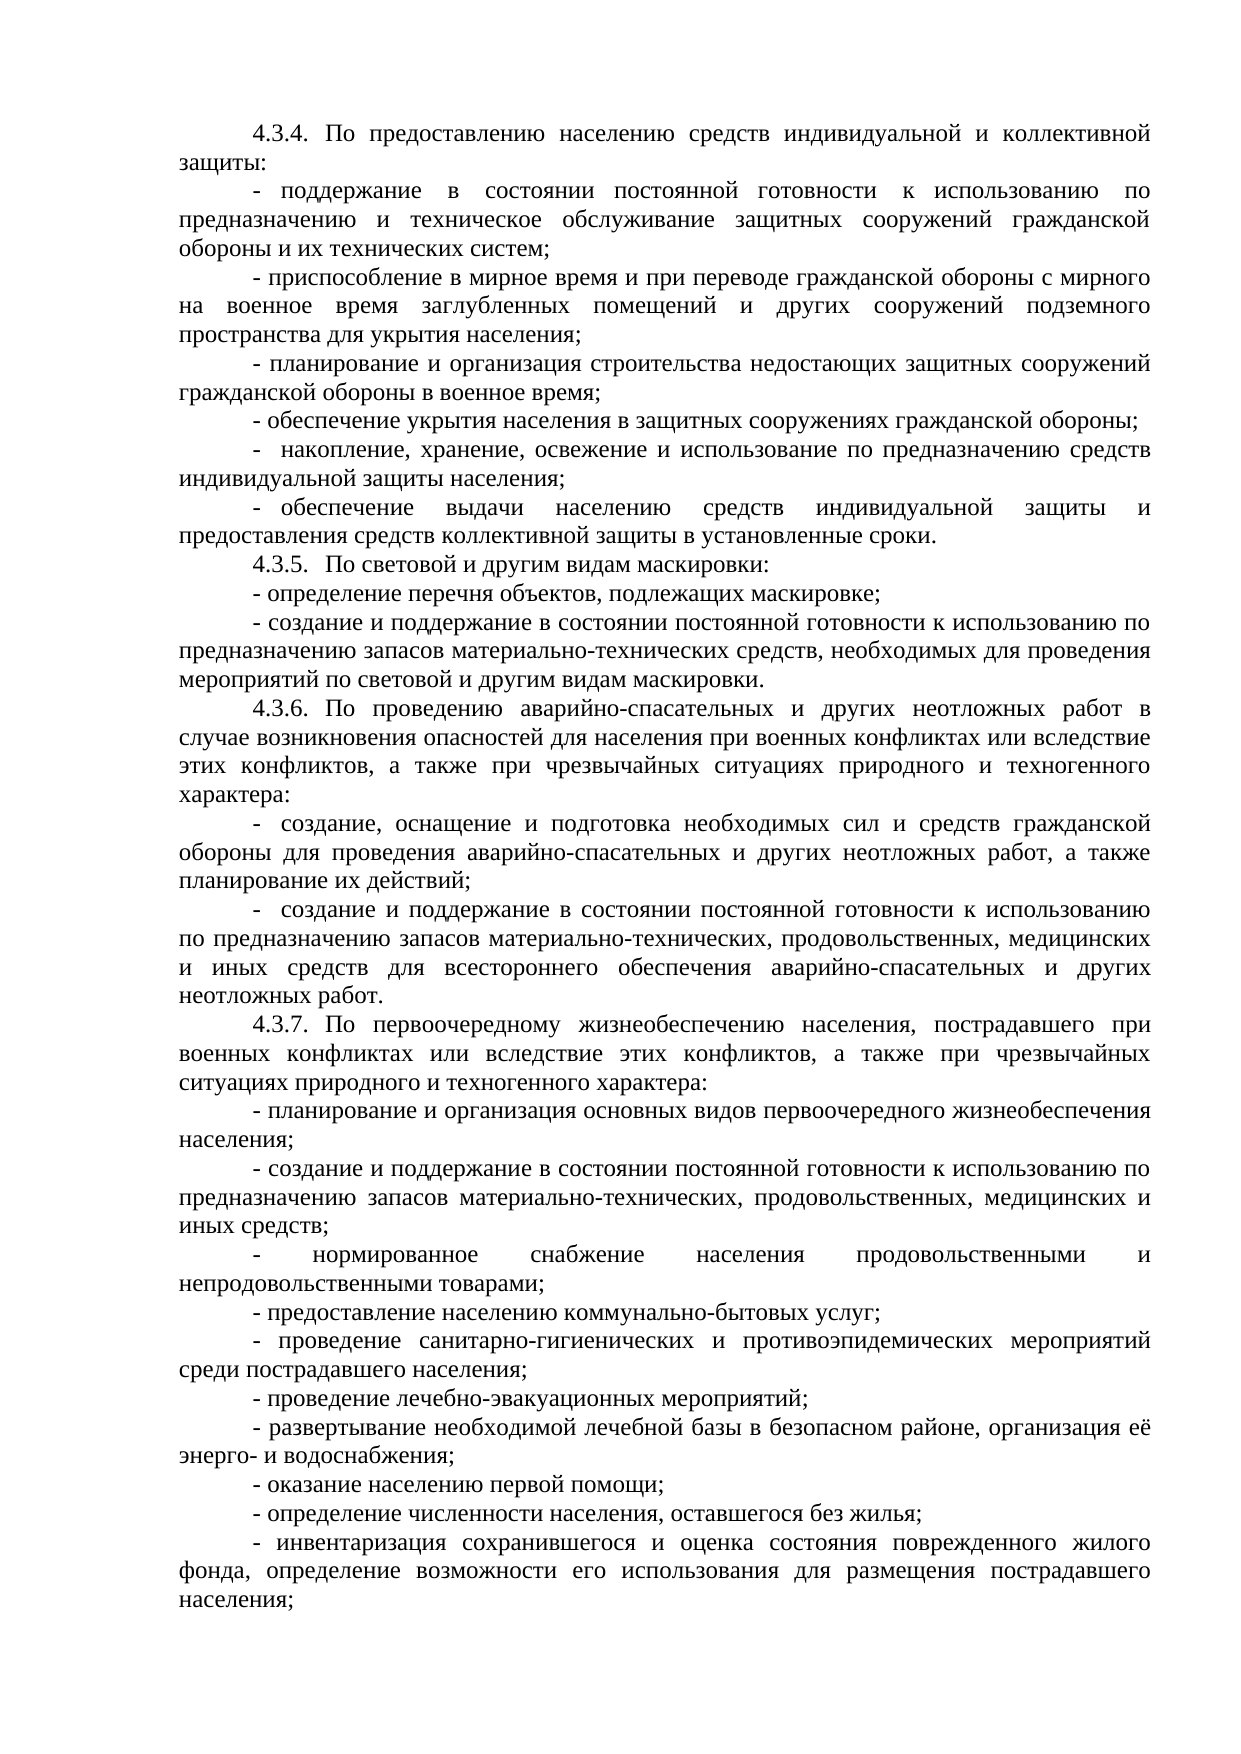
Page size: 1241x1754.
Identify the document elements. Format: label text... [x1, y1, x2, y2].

text - накопление, хранение, освежение и использование по предназначению средств индивидуальной защиты населения; [179, 434, 1152, 492]
text - проведение лечебно-эвакуационных мероприятий; [179, 1383, 1152, 1412]
text - обеспечение укрытия населения в защитных сооружениях гражданской обороны; [179, 406, 1152, 434]
text - создание и поддержание в состоянии постоянной готовности к использованию по предназначению запасов материально-технических, продовольственных, медицинских и иных средств для всестороннего обеспечения аварийно-спасательных и других неотложных работ. [179, 894, 1152, 1009]
text - определение перечня объектов, подлежащих маскировке; [179, 578, 1152, 607]
text 4.3.7. По первоочередному жизнеобеспечению населения, пострадавшего при военных конфликтах или вследствие этих конфликтов, а также при чрезвычайных ситуациях природного и техногенного характера: [179, 1009, 1152, 1096]
text - инвентаризация сохранившегося и оценка состояния поврежденного жилого фонда, определение возможности его использования для размещения пострадавшего населения; [179, 1527, 1152, 1613]
text - оказание населению первой помощи; [179, 1469, 1152, 1498]
text - планирование и организация строительства недостающих защитных сооружений гражданской обороны в военное время; [179, 348, 1152, 406]
text 4.3.5. По световой и другим видам маскировки: [179, 549, 1152, 578]
text - предоставление населению коммунально-бытовых услуг; [179, 1297, 1152, 1326]
text - создание и поддержание в состоянии постоянной готовности к использованию по предназначению запасов материально-технических средств, необходимых для проведения мероприятий по световой и другим видам маскировки. [179, 607, 1152, 693]
text - поддержание в состоянии постоянной готовности к использованию по предназначению и техническое обслуживание защитных сооружений гражданской обороны и их технических систем; [179, 176, 1152, 262]
text - обеспечение выдачи населению средств индивидуальной защиты и предоставления средств коллективной защиты в установленные сроки. [179, 492, 1152, 549]
text - приспособление в мирное время и при переводе гражданской обороны с мирного на военное время заглубленных помещений и других сооружений подземного пространства для укрытия населения; [179, 262, 1152, 348]
text 4.3.4. По предоставлению населению средств индивидуальной и коллективной защиты: [179, 118, 1152, 176]
text - планирование и организация основных видов первоочередного жизнеобеспечения населения; [179, 1096, 1152, 1153]
text - проведение санитарно-гигиенических и противоэпидемических мероприятий среди пострадавшего населения; [179, 1326, 1152, 1383]
text 4.3.6. По проведению аварийно-спасательных и других неотложных работ в случае возникновения опасностей для населения при военных конфликтах или вследствие этих конфликтов, а также при чрезвычайных ситуациях природного и техногенного характера: [179, 693, 1152, 808]
text - создание, оснащение и подготовка необходимых сил и средств гражданской обороны для проведения аварийно-спасательных и других неотложных работ, а также планирование их действий; [179, 808, 1152, 894]
text - определение численности населения, оставшегося без жилья; [179, 1498, 1152, 1527]
text - развертывание необходимой лечебной базы в безопасном районе, организация её энерго- и водоснабжения; [179, 1412, 1152, 1469]
text - нормированное снабжение населения продовольственными и непродовольственными товарами; [179, 1239, 1152, 1297]
text - создание и поддержание в состоянии постоянной готовности к использованию по предназначению запасов материально-технических, продовольственных, медицинских и иных средств; [179, 1153, 1152, 1239]
